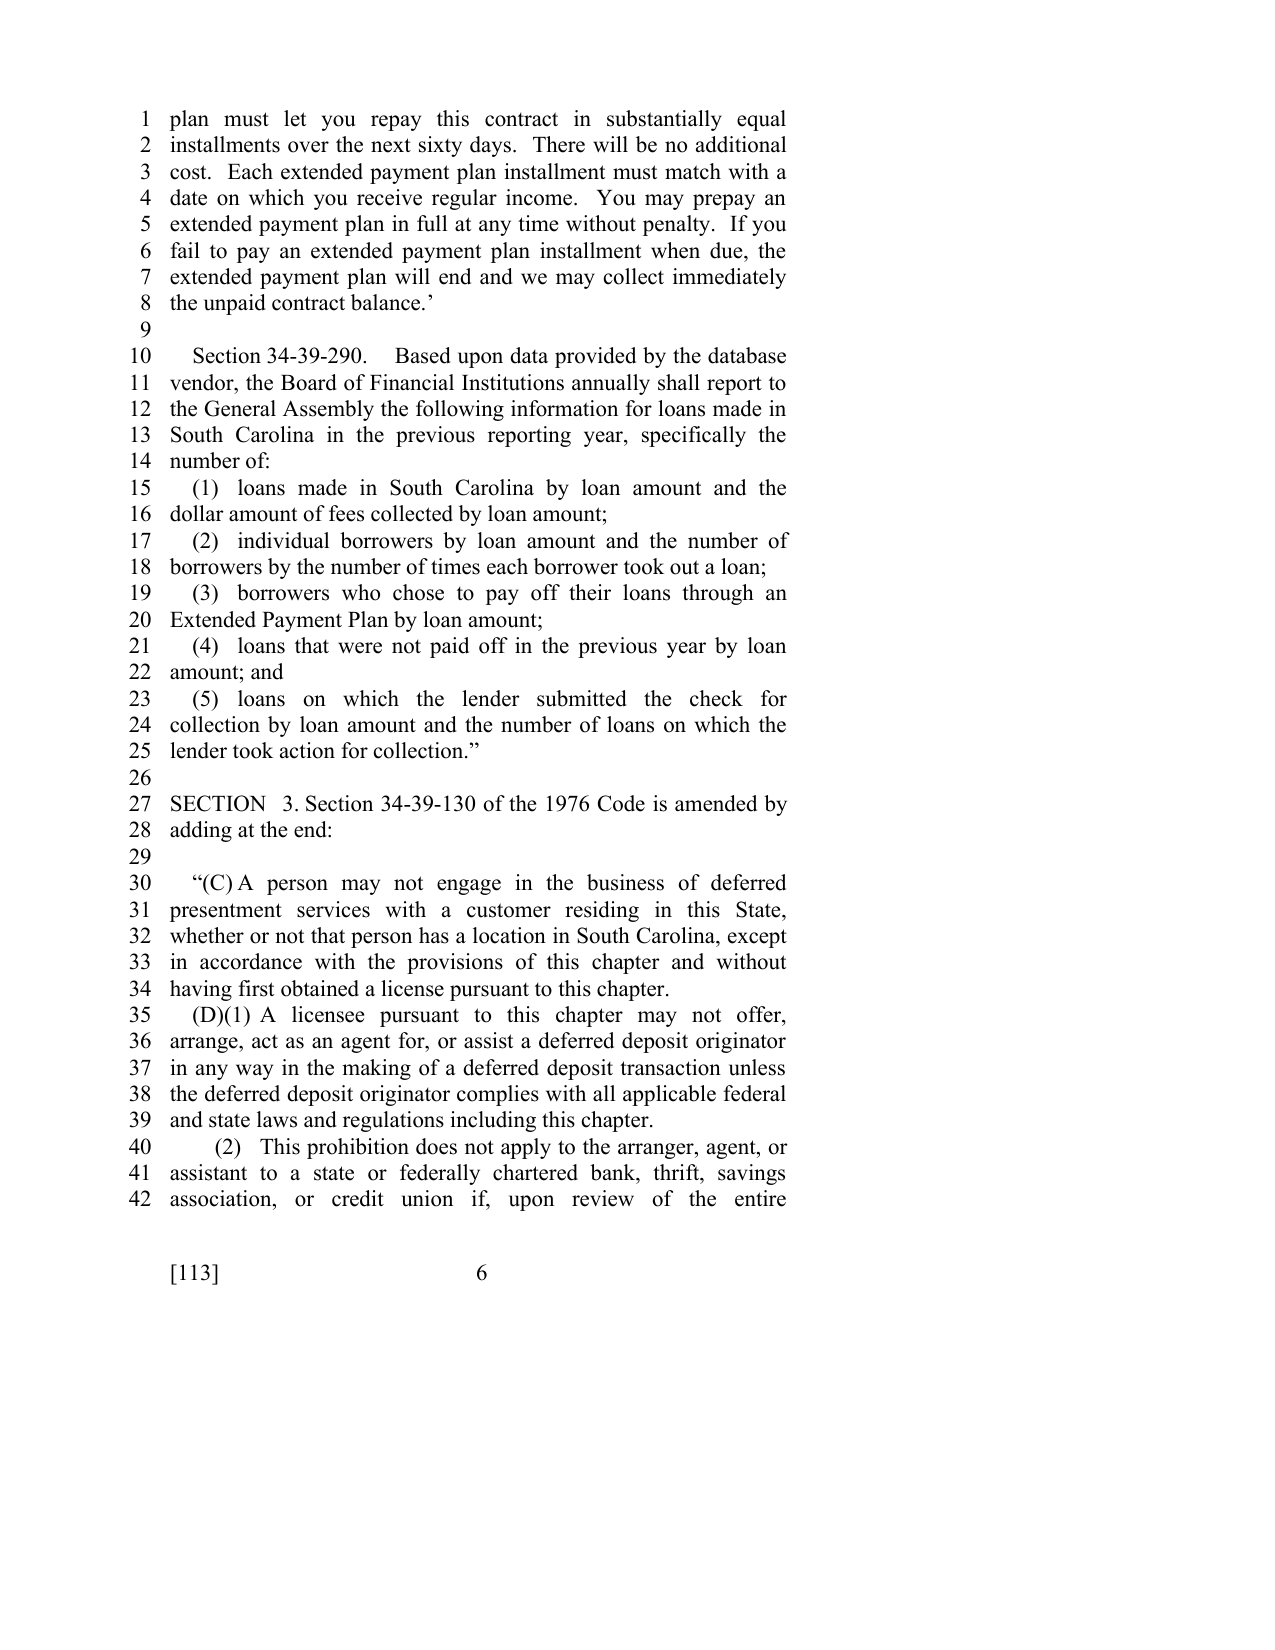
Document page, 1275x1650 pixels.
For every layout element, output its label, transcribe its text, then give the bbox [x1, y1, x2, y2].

text (2) individual borrowers by loan amount and the number of borrowers by the number of times each borrower took out a loan; [169, 527, 787, 579]
text “(C) A person may not engage in the business of deferred presentment services with a customer residing in this State, whether or not that person has a location in South Carolina, except in accordance with the provisions of this chapter and without having first obtained a license pursuant to this chapter. [169, 869, 787, 1001]
text SECTION 3. Section 34-39-130 of the 1976 Code is amended by adding at the end: [169, 790, 787, 843]
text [169, 1133, 787, 1212]
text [169, 105, 787, 316]
text (D)(1) A licensee pursuant to this chapter may not offer, arrange, act as an agent for, or assist a deferred deposit originator in any way in the making of a deferred deposit transaction unless the deferred deposit originator complies with all applicable federal and state laws and regulations including this chapter. [169, 1001, 787, 1133]
text (1) loans made in South Carolina by loan amount and the dollar amount of fees collected by loan amount; [169, 474, 787, 527]
text (4) loans that were not paid off in the previous year by loan amount; and [169, 632, 787, 685]
text Section 34-39-290. Based upon data provided by the database vendor, the Board of Financial Institutions annually shall report to the General Assembly the following information for loans made in South Carolina in the previous reporting year, specifically the number of: [169, 342, 787, 474]
text (3) borrowers who chose to pay off their loans through an Extended Payment Plan by loan amount; [169, 579, 787, 632]
text (5) loans on which the lender submitted the check for collection by loan amount and the number of loans on which the lender took action for collection.” [169, 685, 787, 764]
